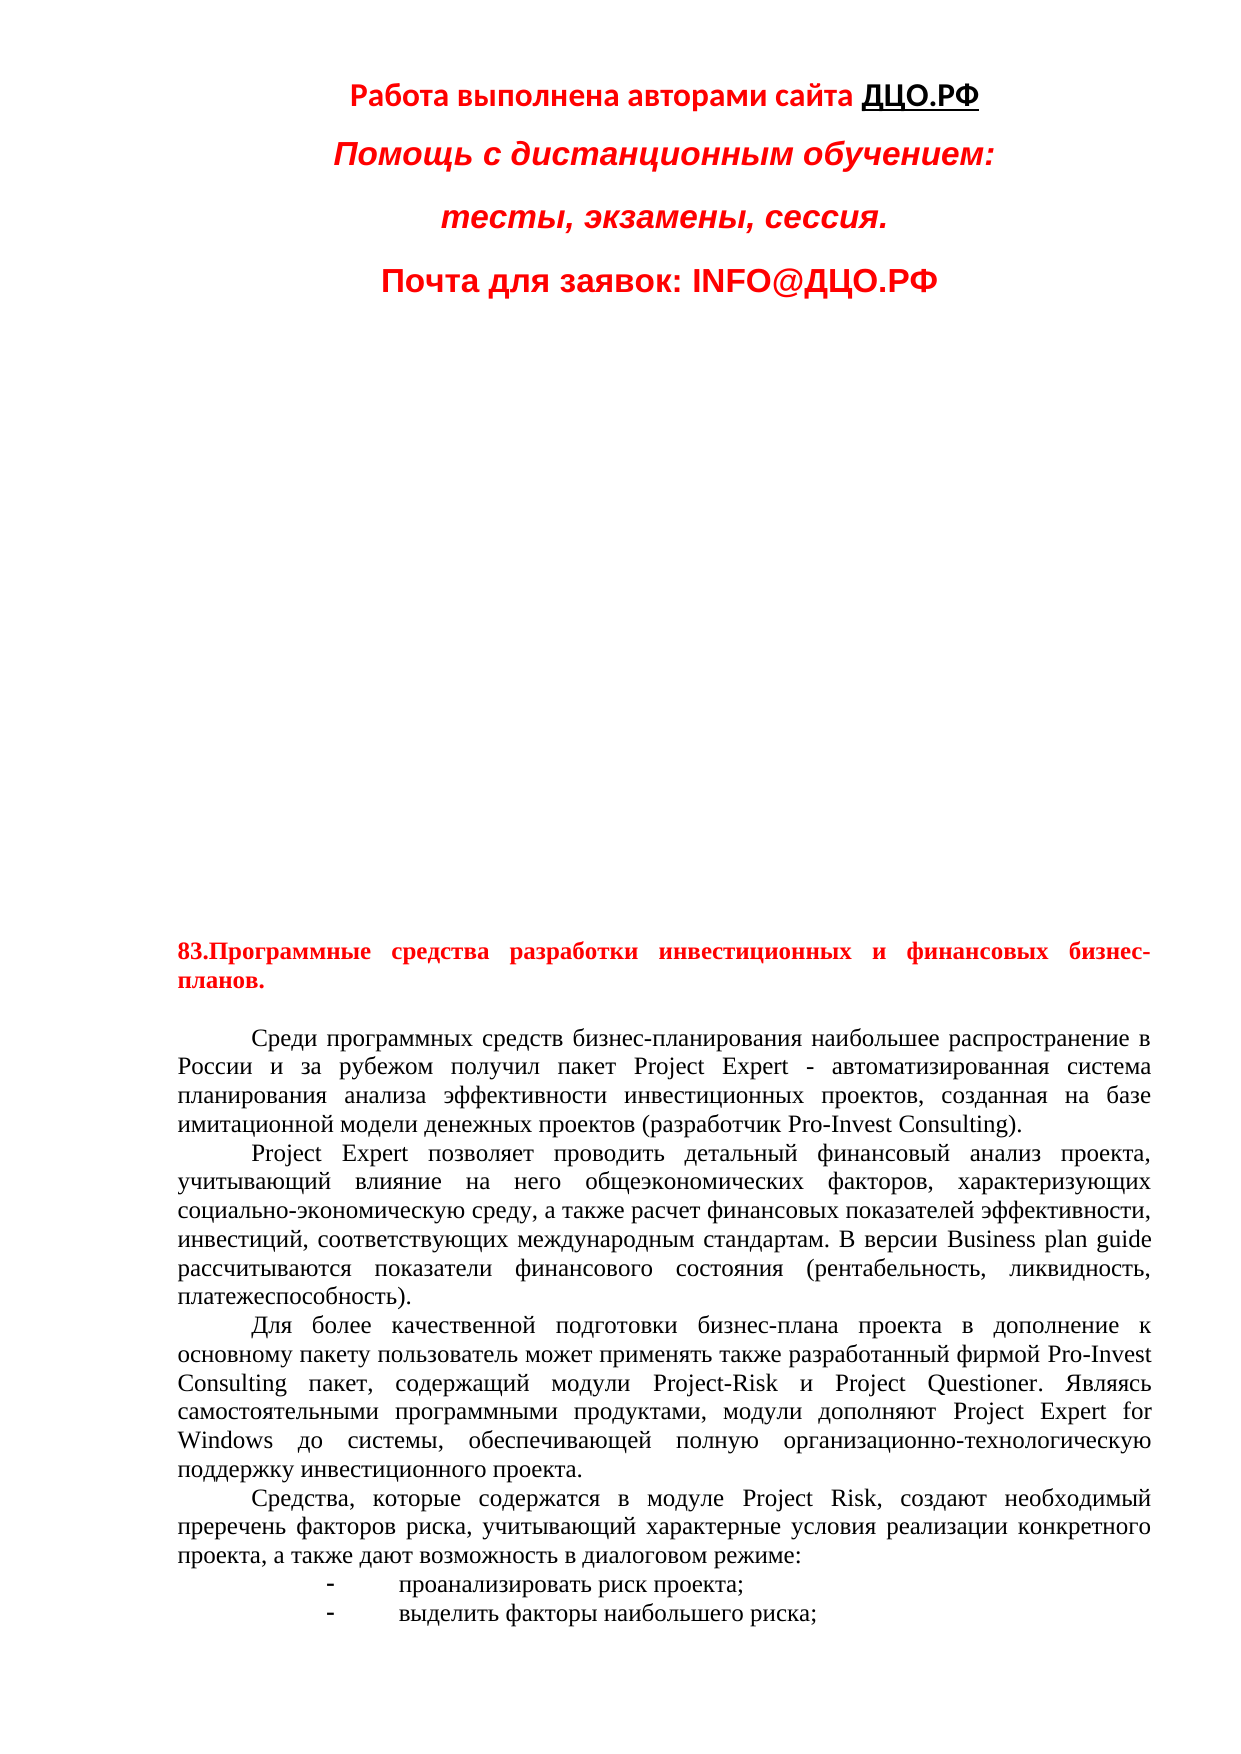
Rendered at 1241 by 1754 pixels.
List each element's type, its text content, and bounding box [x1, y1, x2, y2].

text Среди программных средств бизнес-планирования наибольшее распространение в России и за рубежом получил пакет Project Expert - автоматизированная система планирования анализа эффективности инвестиционных проектов, созданная на базе имитационной модели денежных проектов (разработчик Pro-Invest Consulting). [177, 1023, 1152, 1138]
text Project Expert позволяет проводить детальный финансовый анализ проекта, учитывающий влияние на него общеэкономических факторов, характеризующих социально-экономическую среду, а также расчет финансовых показателей эффективности, инвестиций, соответствующих международным стандартам. В версии Business plan guide рассчитываются показатели финансового состояния (рентабельность, ликвидность, платежеспособность). [177, 1138, 1152, 1310]
text Средства, которые содержатся в модуле Project Risk, создают необходимый преречень факторов риска, учитывающий характерные условия реализации конкретного проекта, а также дают возможность в диалоговом режиме: [177, 1483, 1152, 1569]
list проанализировать риск проекта; [252, 1569, 1152, 1598]
text 83.Программные средства разработки инвестиционных и финансовых бизнес-планов. [177, 936, 1152, 994]
list выделить факторы наибольшего риска; [252, 1598, 1152, 1626]
text Для более качественной подготовки бизнес-плана проекта в дополнение к основному пакету пользователь может применять также разработанный фирмой Pro-Invest Consulting пакет, содержащий модули Project-Risk и Project Questioner. Являясь самостоятельными программными продуктами, модули дополняют Project Expert for Windows до системы, обеспечивающей полную организационно-технологическую поддержку инвестиционного проекта. [177, 1310, 1152, 1483]
